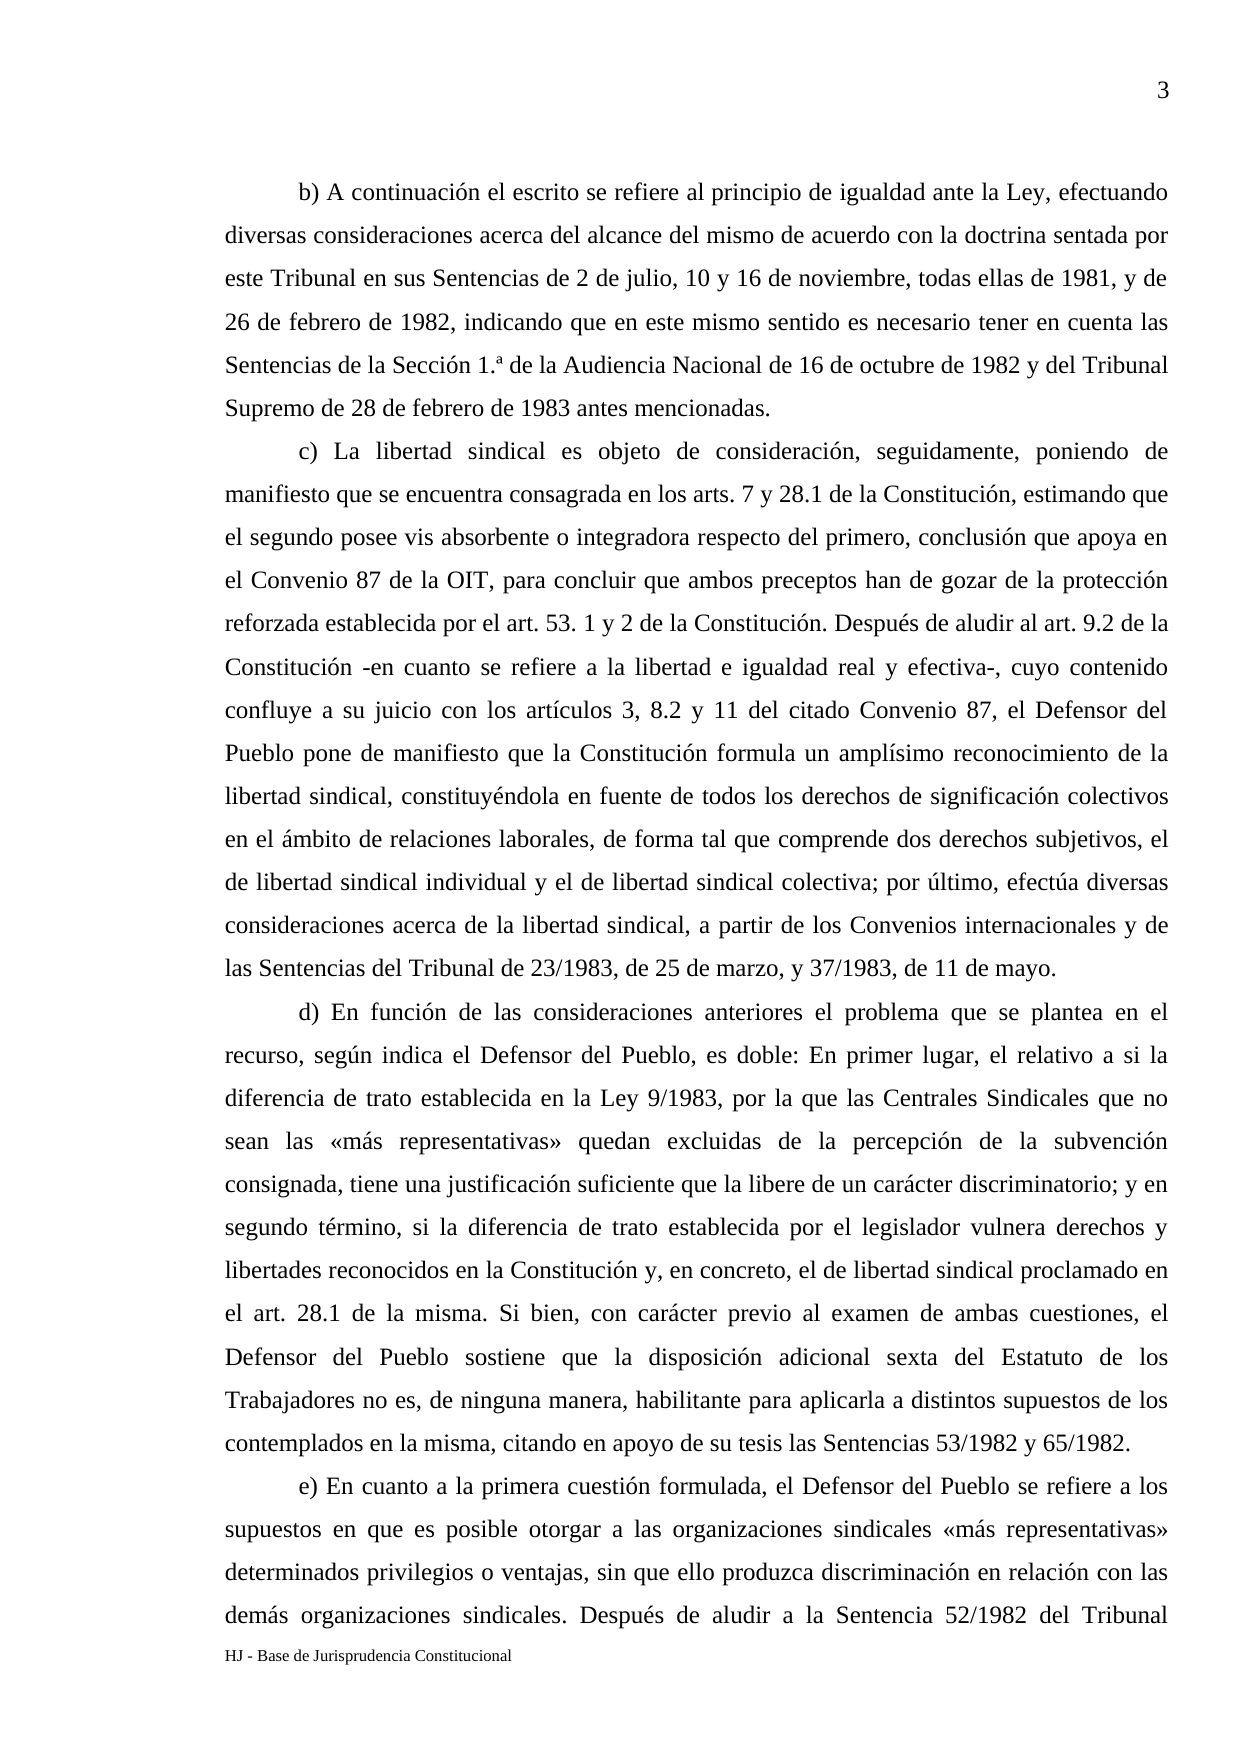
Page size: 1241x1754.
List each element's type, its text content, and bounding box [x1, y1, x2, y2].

text b) A continuación el escrito se refiere al principio de igualdad ante la Ley, efectuando diversas consideraciones acerca del alcance del mismo de acuerdo con la doctrina sentada por este Tribunal en sus Sentencias de 2 de julio, 10 y 16 de noviembre, todas ellas de 1981, y de 26 de febrero de 1982, indicando que en este mismo sentido es necesario tener en cuenta las Sentencias de la Sección 1.ª de la Audiencia Nacional de 16 de octubre de 1982 y del Tribunal Supremo de 28 de febrero de 1983 antes mencionadas. [224, 177, 1169, 422]
text d) En función de las consideraciones anteriores el problema que se plantea en el recurso, según indica el Defensor del Pueblo, es doble: En primer lugar, el relativo a si la diferencia de trato establecida en la Ley 9/1983, por la que las Centrales Sindicales que no sean las «más representativas» quedan excluidas de la percepción de la subvención consignada, tiene una justificación suficiente que la libere de un carácter discriminatorio; y en segundo término, si la diferencia de trato establecida por el legislador vulnera derechos y libertades reconocidos en la Constitución y, en concreto, el de libertad sindical proclamado en el art. 28.1 de la misma. Si bien, con carácter previo al examen de ambas cuestiones, el Defensor del Pueblo sostiene que la disposición adicional sexta del Estatuto de los Trabajadores no es, de ninguna manera, habilitante para aplicarla a distintos supuestos de los contemplados en la misma, citando en apoyo de su tesis las Sentencias 53/1982 y 65/1982. [224, 997, 1169, 1457]
text c) La libertad sindical es objeto de consideración, seguidamente, poniendo de manifiesto que se encuentra consagrada en los arts. 7 y 28.1 de la Constitución, estimando que el segundo posee vis absorbente o integradora respecto del primero, conclusión que apoya en el Convenio 87 de la OIT, para concluir que ambos preceptos han de gozar de la protección reforzada establecida por el art. 53. 1 y 2 de la Constitución. Después de aludir al art. 9.2 de la Constitución -en cuanto se refiere a la libertad e igualdad real y efectiva-, cuyo contenido confluye a su juicio con los artículos 3, 8.2 y 11 del citado Convenio 87, el Defensor del Pueblo pone de manifiesto que la Constitución formula un amplísimo reconocimiento de la libertad sindical, constituyéndola en fuente de todos los derechos de significación colectivos en el ámbito de relaciones laborales, de forma tal que comprende dos derechos subjetivos, el de libertad sindical individual y el de libertad sindical colectiva; por último, efectúa diversas consideraciones acerca de la libertad sindical, a partir de los Convenios internacionales y de las Sentencias del Tribunal de 23/1983, de 25 de marzo, y 37/1983, de 11 de mayo. [224, 436, 1169, 982]
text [224, 1471, 1169, 1629]
